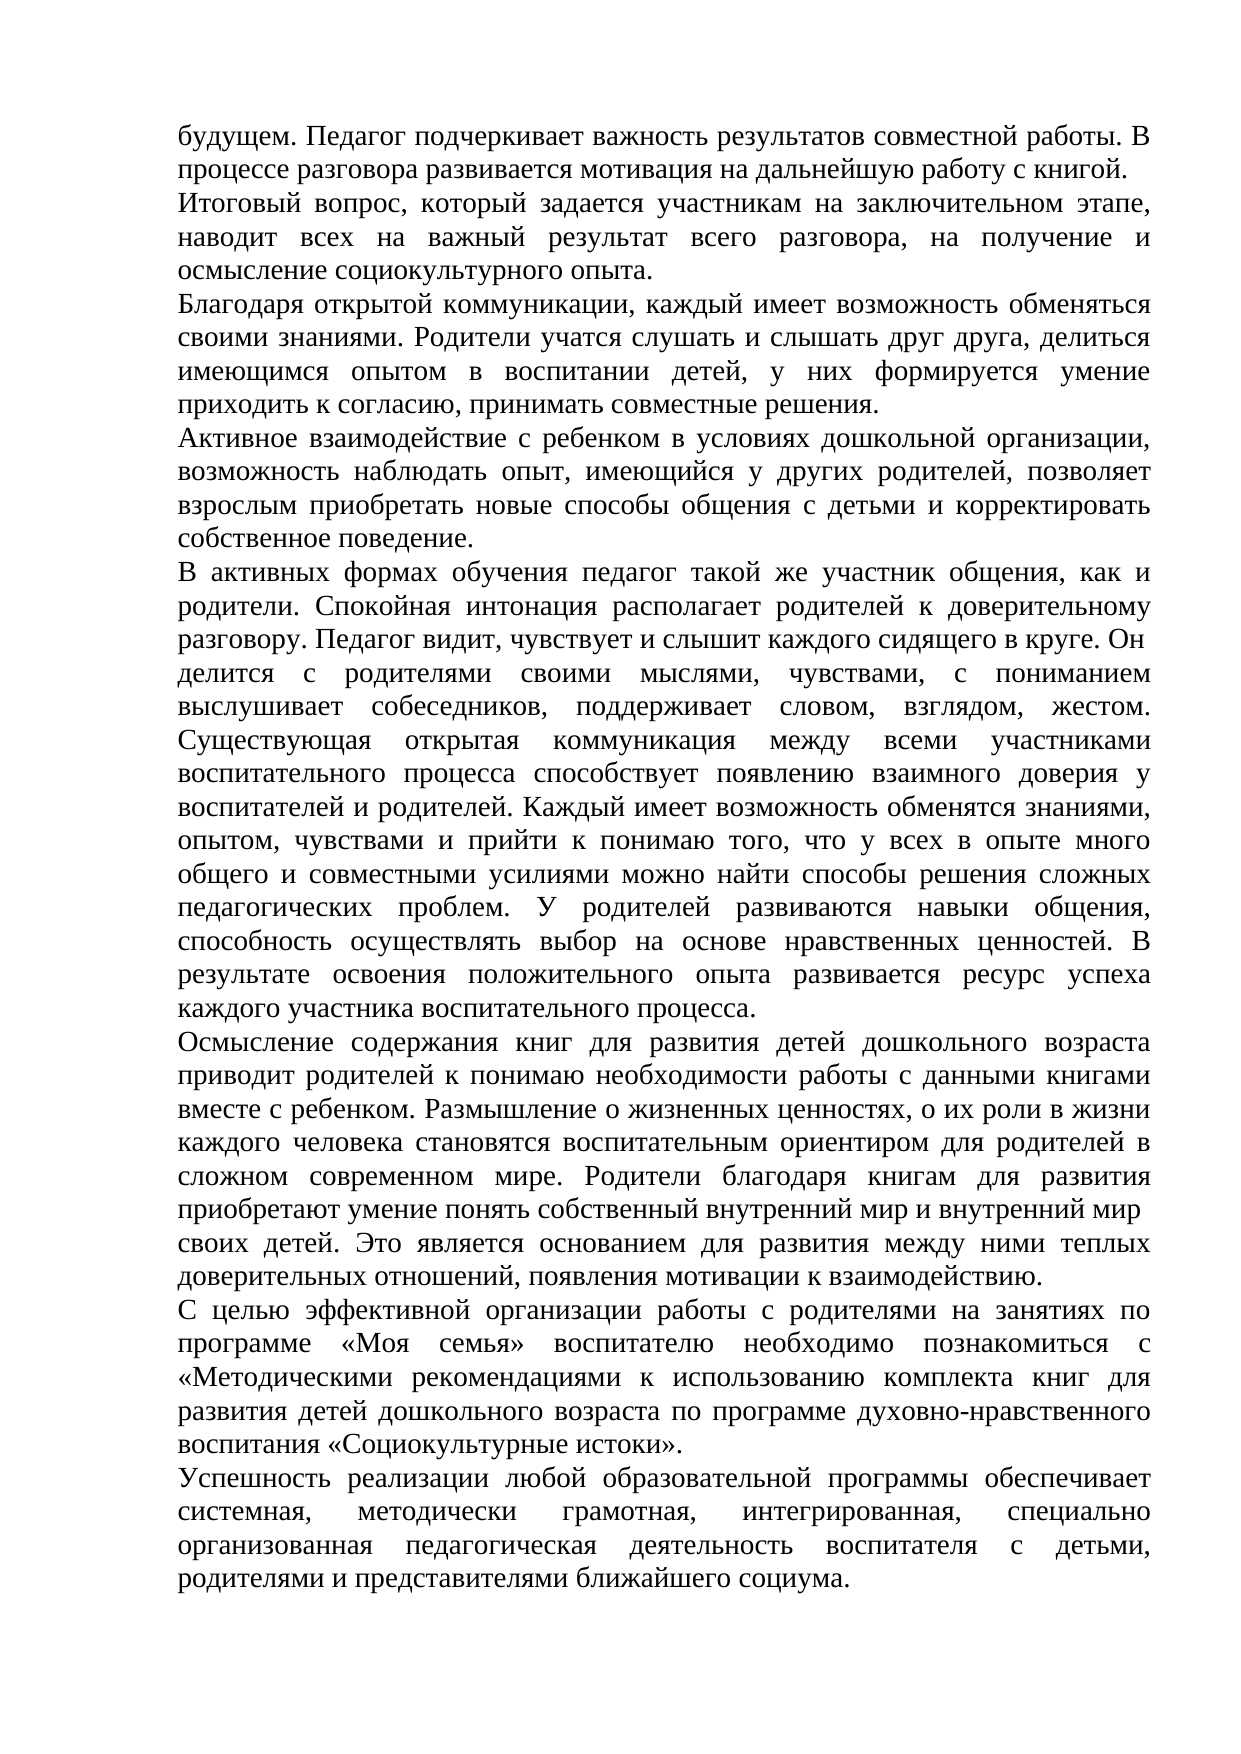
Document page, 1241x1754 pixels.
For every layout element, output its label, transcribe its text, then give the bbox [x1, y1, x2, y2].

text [177, 118, 1152, 185]
text С целью эффективной организации работы с родителями на занятиях по программе «Моя семья» воспитателю необходимо познакомиться с «Методическими рекомендациями к использованию комплекта книг для развития детей дошкольного возраста по программе духовно-нравственного воспитания «Социокультурные истоки». [177, 1292, 1152, 1460]
text Успешность реализации любой образовательной программы обеспечивает системная, методически грамотная, интегрированная, специально организованная педагогическая деятельность воспитателя с детьми, родителями и представителями ближайшего социума. [177, 1460, 1152, 1594]
text Осмысление содержания книг для развития детей дошкольного возраста приводит родителей к понимаю необходимости работы с данными книгами вместе с ребенком. Размышление о жизненных ценностях, о их роли в жизни каждого человека становятся воспитательным ориентиром для родителей в сложном современном мире. Родители благодаря книгам для развития приобретают умение понять собственный внутренний мир и внутренний мир [177, 1024, 1152, 1225]
text Благодаря открытой коммуникации, каждый имеет возможность обменяться своими знаниями. Родители учатся слушать и слышать друг друга, делиться имеющимся опытом в воспитании детей, у них формируется умение приходить к согласию, принимать совместные решения. [177, 286, 1152, 420]
text Итоговый вопрос, который задается участникам на заключительном этапе, наводит всех на важный результат всего разговора, на получение и осмысление социокультурного опыта. [177, 185, 1152, 286]
text В активных формах обучения педагог такой же участник общения, как и родители. Спокойная интонация располагает родителей к доверительному разговору. Педагог видит, чувствует и слышит каждого сидящего в круге. Он [177, 554, 1152, 655]
text Активное взаимодействие с ребенком в условиях дошкольной организации, возможность наблюдать опыт, имеющийся у других родителей, позволяет взрослым приобретать новые способы общения с детьми и корректировать собственное поведение. [177, 420, 1152, 554]
text своих детей. Это является основанием для развития между ними теплых доверительных отношений, появления мотивации к взаимодействию. [177, 1225, 1152, 1292]
text делится с родителями своими мыслями, чувствами, с пониманием выслушивает собеседников, поддерживает словом, взглядом, жестом. Существующая открытая коммуникация между всеми участниками воспитательного процесса способствует появлению взаимного доверия у воспитателей и родителей. Каждый имеет возможность обменятся знаниями, опытом, чувствами и прийти к понимаю того, что у всех в опыте много общего и совместными усилиями можно найти способы решения сложных педагогических проблем. У родителей развиваются навыки общения, способность осуществлять выбор на основе нравственных ценностей. В результате освоения положительного опыта развивается ресурс успеха каждого участника воспитательного процесса. [177, 655, 1152, 1024]
